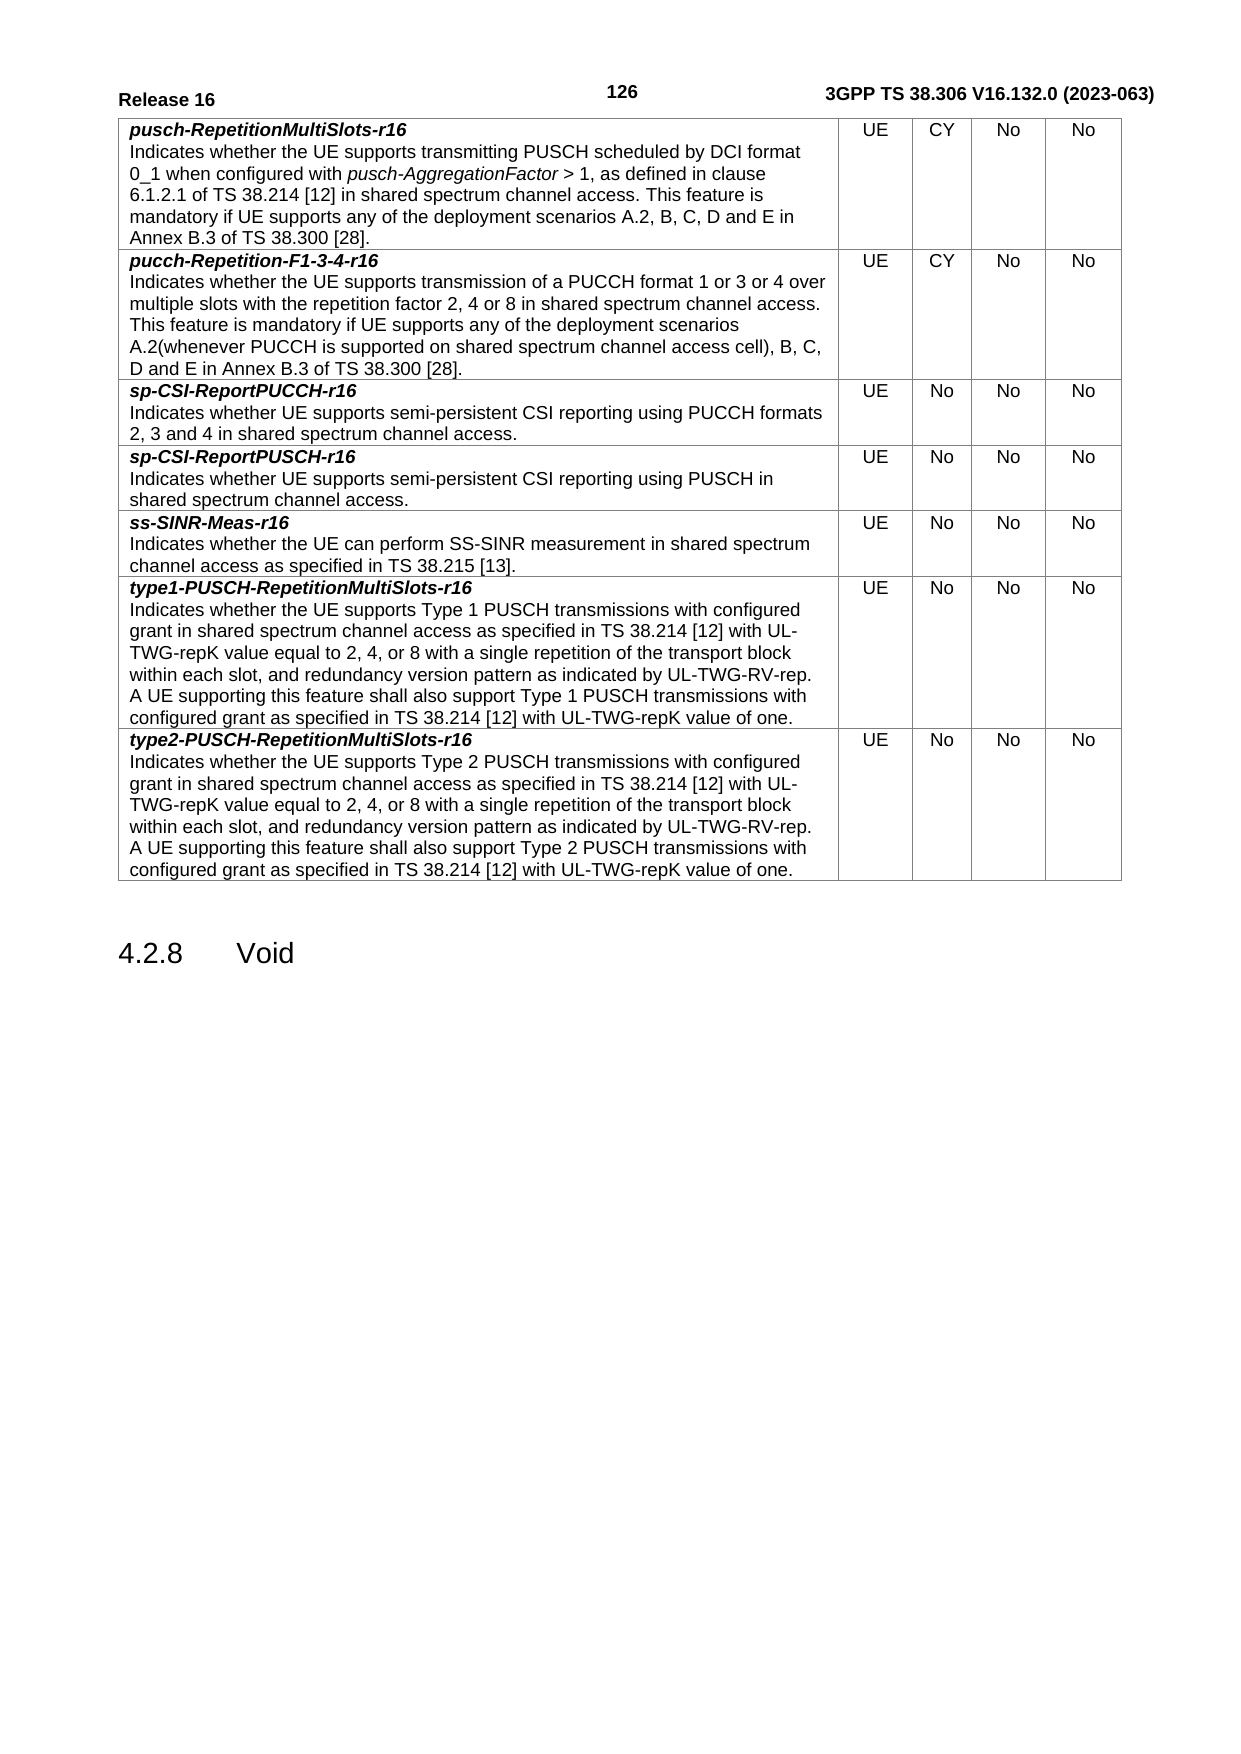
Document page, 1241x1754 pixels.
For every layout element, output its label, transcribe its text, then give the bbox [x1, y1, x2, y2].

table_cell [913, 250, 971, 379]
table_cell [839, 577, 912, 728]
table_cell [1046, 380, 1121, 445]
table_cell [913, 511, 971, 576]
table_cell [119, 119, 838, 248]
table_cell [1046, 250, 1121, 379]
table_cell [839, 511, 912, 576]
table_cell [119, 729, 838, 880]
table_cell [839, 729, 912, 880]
subtitle 4.2.8 Void [118, 936, 1122, 970]
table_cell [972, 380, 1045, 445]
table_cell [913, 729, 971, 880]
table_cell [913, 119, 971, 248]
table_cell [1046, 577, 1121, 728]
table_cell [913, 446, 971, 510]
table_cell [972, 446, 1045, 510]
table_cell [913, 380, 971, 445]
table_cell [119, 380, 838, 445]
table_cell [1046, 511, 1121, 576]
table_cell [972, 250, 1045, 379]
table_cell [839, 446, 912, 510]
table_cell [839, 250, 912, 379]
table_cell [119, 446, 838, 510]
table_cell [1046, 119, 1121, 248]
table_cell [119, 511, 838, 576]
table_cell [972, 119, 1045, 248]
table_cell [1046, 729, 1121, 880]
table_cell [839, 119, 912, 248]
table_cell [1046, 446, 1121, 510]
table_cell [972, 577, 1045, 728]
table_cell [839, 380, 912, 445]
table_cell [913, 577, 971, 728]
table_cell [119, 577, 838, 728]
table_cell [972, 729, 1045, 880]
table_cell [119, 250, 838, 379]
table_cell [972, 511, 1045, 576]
